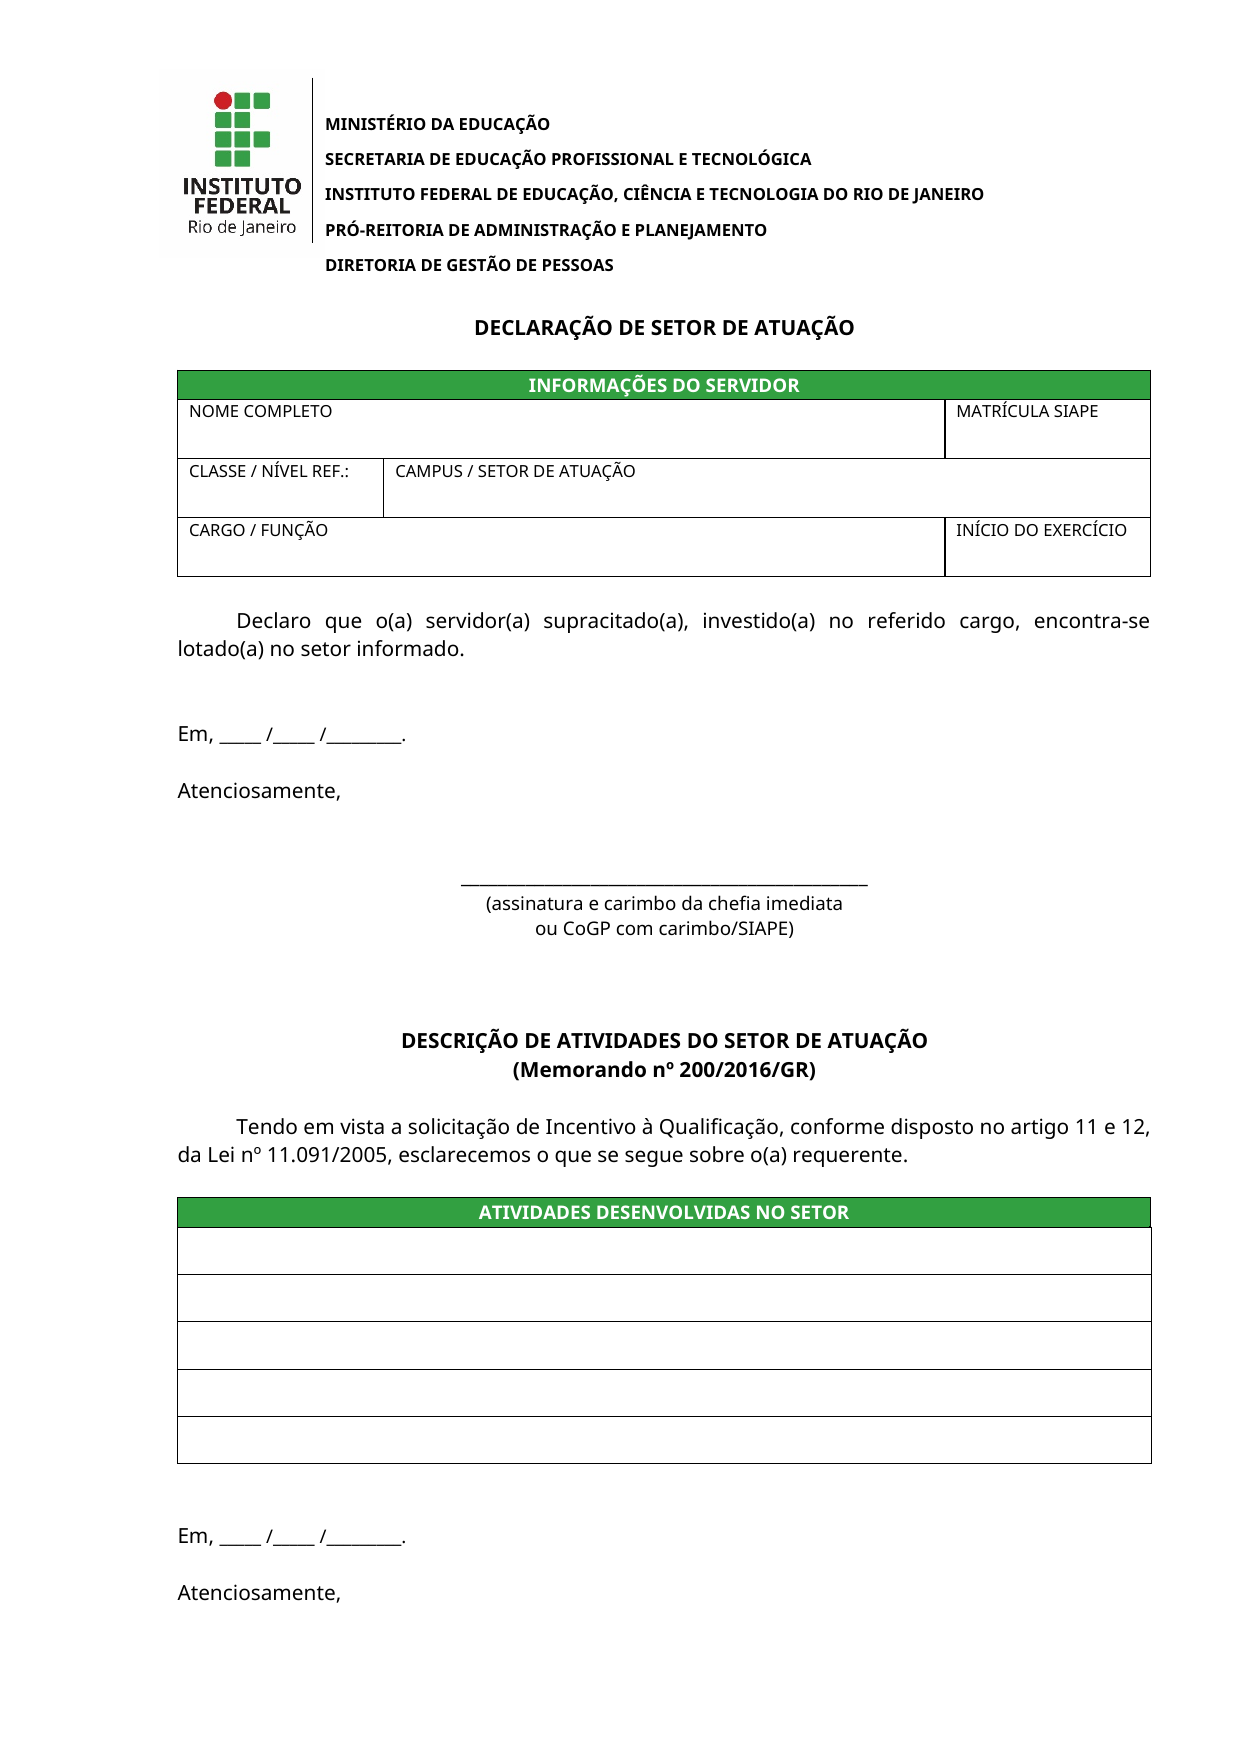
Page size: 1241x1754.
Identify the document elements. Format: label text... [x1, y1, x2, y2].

text Atenciosamente, [177, 776, 1152, 805]
table_cell CARGO / FUNÇÃO [178, 518, 944, 576]
text ____________________________________________ [177, 862, 1152, 890]
table_cell [178, 1370, 1151, 1416]
picture [158, 69, 326, 258]
table_cell [178, 1417, 1151, 1463]
table_cell NOME COMPLETO [178, 400, 944, 458]
table_cell CLASSE / NÍVEL REF.: [178, 459, 383, 517]
table_cell CAMPUS / SETOR DE ATUAÇÃO [384, 459, 1150, 517]
table_cell [178, 1228, 1151, 1274]
text DESCRIÇÃO DE ATIVIDADES DO SETOR DE ATUAÇÃO [177, 1026, 1152, 1055]
text Tendo em vista a solicitação de Incentivo à Qualificação, conforme disposto no artigo 11 e 12, da Lei nº 11.091/2005, esclarecemos o que se segue sobre o(a) requerente. [177, 1112, 1152, 1169]
table_header Atividades desenvolvidas no setor [178, 1198, 1150, 1227]
text DECLARAÇÃO DE SETOR DE ATUAÇÃO [177, 313, 1152, 341]
table_header INFORMAÇÕES DO SERVIDOR [178, 371, 1150, 399]
text Em, _____ /_____ /_________. [177, 1521, 1152, 1549]
text Atenciosamente, [177, 1578, 1152, 1606]
text Em, _____ /_____ /_________. [177, 719, 1152, 748]
table_cell MATRÍCULA SIAPE [946, 400, 1150, 458]
text Declaro que o(a) servidor(a) supracitado(a), investido(a) no referido cargo, encontra-se lotado(a) no setor informado. [177, 606, 1152, 663]
table_cell INÍCIO DO EXERCÍCIO [946, 518, 1150, 576]
text (Memorando nº 200/2016/GR) [177, 1055, 1152, 1083]
text (assinatura e carimbo da chefia imediata [177, 890, 1152, 916]
table_cell [178, 1322, 1151, 1368]
table_cell [178, 1275, 1151, 1321]
text ou CoGP com carimbo/SIAPE) [177, 916, 1152, 941]
